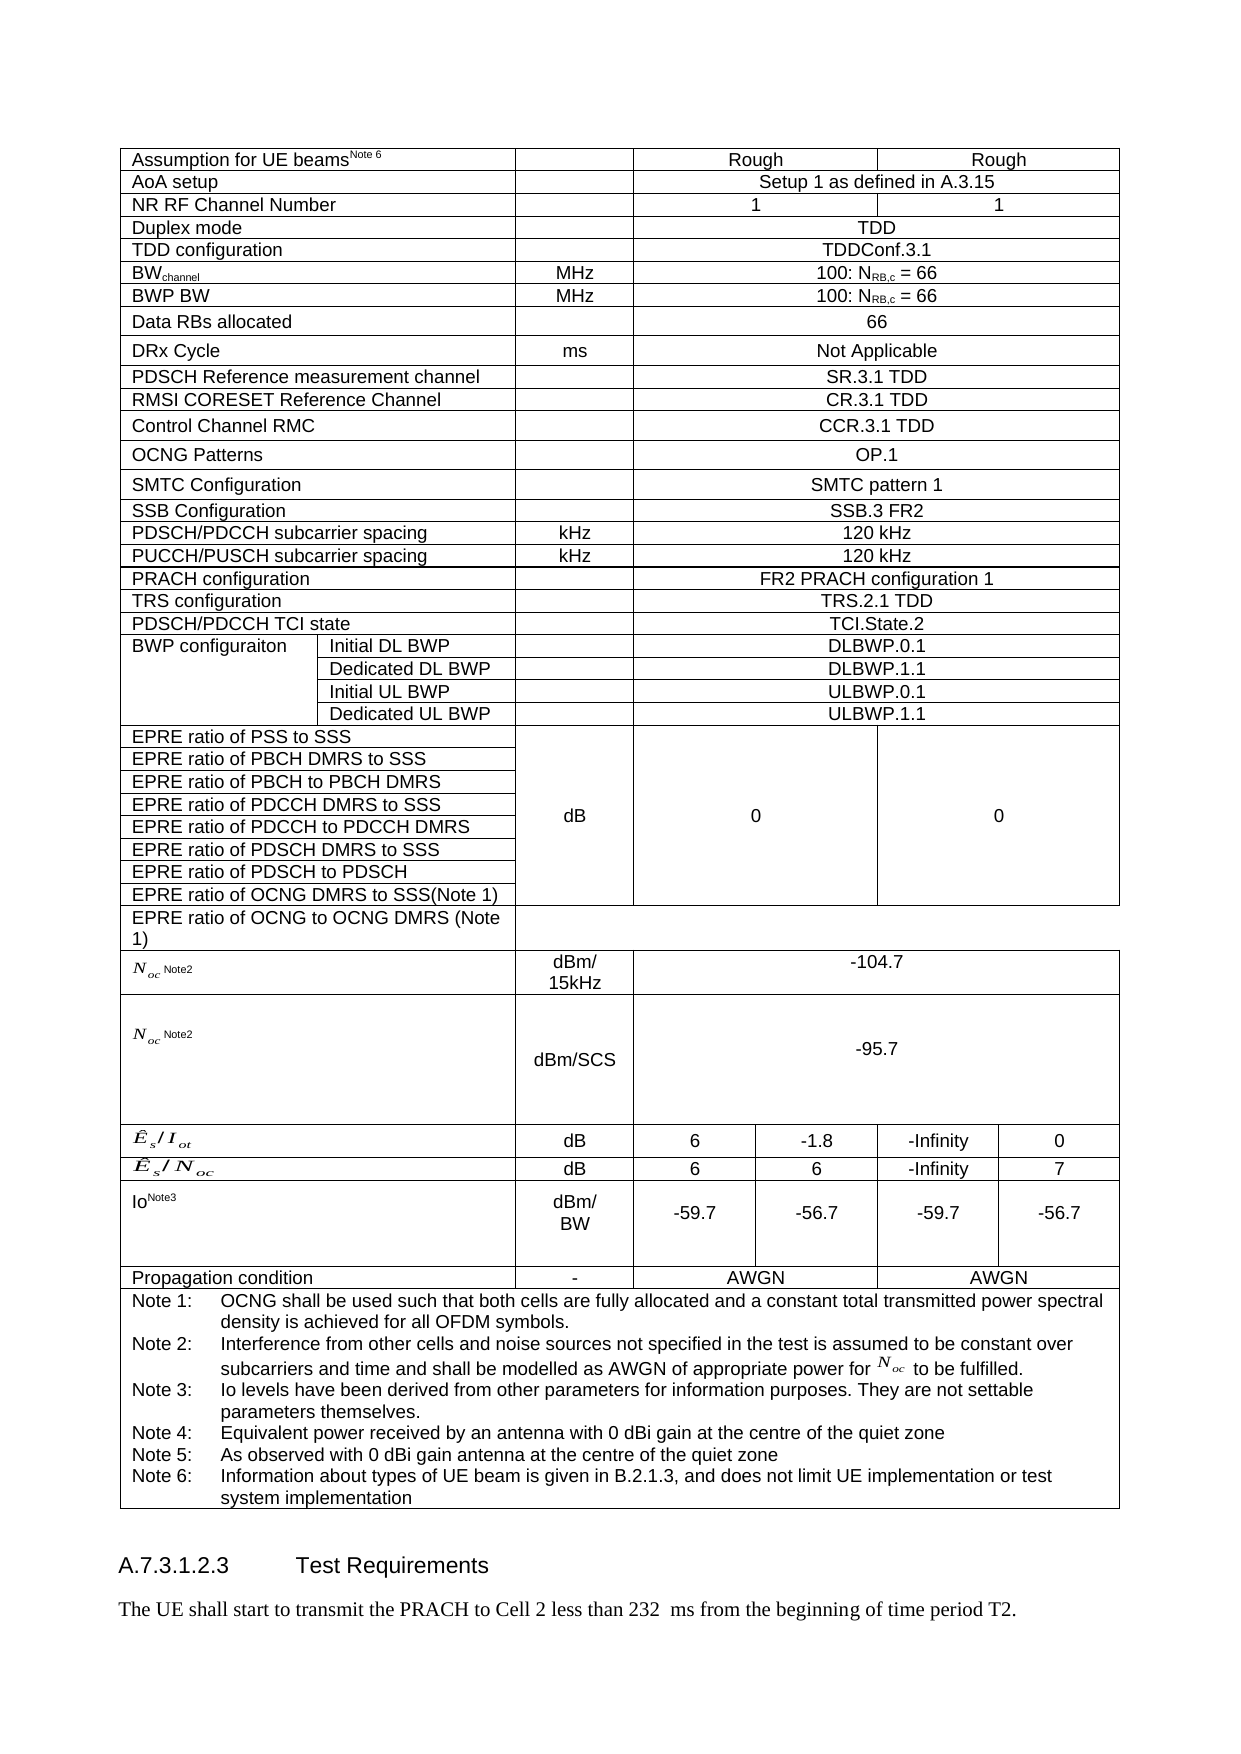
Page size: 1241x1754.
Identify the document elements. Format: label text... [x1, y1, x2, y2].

table_cell dBm/15kHz [516, 951, 633, 994]
table_cell -56.7 [756, 1181, 877, 1266]
table_cell - [516, 1267, 633, 1288]
table_cell kHz [516, 545, 633, 566]
table_cell Dedicated DL BWP [318, 658, 515, 679]
table_cell Data RBs allocated [121, 307, 515, 335]
table_cell [516, 500, 633, 521]
table_cell 100: NRB,c = 66 [634, 262, 1119, 283]
table_cell Note 1: OCNG shall be used such that both cells are fully allocated and a constant total transmitted power spectral density is achieved for all OFDM symbols. Note 2: Interference from other cells and noise sources not specified in the test is assumed to be constant over subcarriers and time and shall be modelled as AWGN of appropriate power for to be fulfilled. Note 3: Io levels have been derived from other parameters for information purposes. They are not settable parameters themselves. Note 4: Equivalent power received by an antenna with 0 dBi gain at the centre of the quiet zone Note 5: As observed with 0 dBi gain antenna at the centre of the quiet zone Note 6: Information about types of UE beam is given in B.2.1.3, and does not limit UE implementation or test system implementation [121, 1289, 1119, 1508]
table_cell EPRE ratio of PBCH to PBCH DMRS [121, 771, 515, 792]
table_cell 7 [999, 1158, 1119, 1179]
table_cell TDD configuration [121, 239, 515, 261]
table_cell [516, 658, 633, 679]
table_cell OP.1 [634, 441, 1119, 469]
table_cell [516, 389, 633, 410]
subtitle A.7.3.1.2.3 Test Requirements [118, 1552, 1122, 1578]
table_cell Rough [634, 149, 877, 170]
table_cell dB [516, 726, 633, 905]
table_cell AWGN [878, 1267, 1119, 1288]
table_cell [516, 411, 633, 439]
table_cell -Infinity [878, 1158, 998, 1179]
table_cell 66 [634, 307, 1119, 335]
table_cell OCNG Patterns [121, 441, 515, 469]
table_cell Assumption for UE beamsNote 6 [121, 149, 515, 170]
table_cell 1 [634, 194, 877, 216]
table_cell TDD [634, 217, 1119, 238]
table_cell dBm/SCS [516, 995, 633, 1124]
table_cell IoNote3 [121, 1181, 515, 1266]
table_cell AWGN [634, 1267, 877, 1288]
text The UE shall start to transmit the PRACH to Cell 2 less than 232 ms from the beginning of time period T2. [118, 1597, 1122, 1621]
table_cell EPRE ratio of PDCCH DMRS to SSS [121, 794, 515, 815]
table_cell [516, 568, 633, 589]
table_cell SSB Configuration [121, 500, 515, 521]
table_cell CCR.3.1 TDD [634, 411, 1119, 439]
table_cell Propagation condition [121, 1267, 515, 1288]
table_cell Dedicated UL BWP [318, 703, 515, 724]
table_cell dB [516, 1125, 633, 1157]
table_cell SMTC pattern 1 [634, 470, 1119, 498]
table_cell Not Applicable [634, 336, 1119, 365]
table_cell dBm/ BW [516, 1181, 633, 1266]
table_cell 120 kHz [634, 545, 1119, 566]
table_cell -1.8 [756, 1125, 877, 1157]
table_cell [516, 217, 633, 238]
table_cell [516, 635, 633, 657]
table_cell [516, 590, 633, 612]
table_cell SSB.3 FR2 [634, 500, 1119, 521]
table_cell 6 [634, 1158, 755, 1179]
table_cell [516, 441, 633, 469]
table_cell -59.7 [634, 1181, 755, 1266]
table_cell [516, 680, 633, 702]
table_cell PRACH configuration [121, 568, 515, 589]
table_cell EPRE ratio of PDSCH to PDSCH [121, 861, 515, 883]
table_cell PDSCH Reference measurement channel [121, 366, 515, 387]
table_cell BWP configuraiton [121, 635, 317, 724]
table_cell 120 kHz [634, 522, 1119, 544]
table_cell Initial UL BWP [318, 680, 515, 702]
table_cell MHz [516, 262, 633, 283]
table_cell EPRE ratio of OCNG DMRS to SSS(Note 1) [121, 884, 515, 905]
table_cell PUCCH/PUSCH subcarrier spacing [121, 545, 515, 566]
table_cell ULBWP.0.1 [634, 680, 1119, 702]
table_cell [516, 613, 633, 634]
table_cell EPRE ratio of OCNG to OCNG DMRS (Note 1) [121, 906, 515, 949]
table_cell [121, 1125, 515, 1157]
table_cell [516, 149, 633, 170]
table_cell 1 [878, 194, 1119, 216]
table_cell -Infinity [878, 1125, 998, 1157]
table_cell SR.3.1 TDD [634, 366, 1119, 387]
table_cell RMSI CORESET Reference Channel [121, 389, 515, 410]
table_cell Note2 [121, 951, 515, 994]
table_cell [516, 194, 633, 216]
table_cell MHz [516, 284, 633, 306]
table_cell Duplex mode [121, 217, 515, 238]
table_cell 100: NRB,c = 66 [634, 284, 1119, 306]
table_cell BWchannel [121, 262, 515, 283]
table_cell kHz [516, 522, 633, 544]
table_cell CR.3.1 TDD [634, 389, 1119, 410]
table_cell 0 [634, 726, 877, 905]
table_cell PDSCH/PDCCH TCI state [121, 613, 515, 634]
table_cell EPRE ratio of PSS to SSS [121, 726, 515, 747]
table_cell EPRE ratio of PBCH DMRS to SSS [121, 748, 515, 770]
table_cell DLBWP.0.1 [634, 635, 1119, 657]
table_cell [516, 366, 633, 387]
table_cell FR2 PRACH configuration 1 [634, 568, 1119, 589]
table_cell TDDConf.3.1 [634, 239, 1119, 261]
table_cell DLBWP.1.1 [634, 658, 1119, 679]
table_cell TCI.State.2 [634, 613, 1119, 634]
table_cell ULBWP.1.1 [634, 703, 1119, 724]
table_cell Rough [878, 149, 1119, 170]
table_cell Control Channel RMC [121, 411, 515, 439]
table_cell PDSCH/PDCCH subcarrier spacing [121, 522, 515, 544]
table_cell TRS.2.1 TDD [634, 590, 1119, 612]
table_cell Note2 [121, 995, 515, 1124]
table_cell AoA setup [121, 171, 515, 193]
table_cell ms [516, 336, 633, 365]
table_cell Setup 1 as defined in A.3.15 [634, 171, 1119, 193]
table_cell 0 [878, 726, 1119, 905]
table_cell [516, 171, 633, 193]
table_cell SMTC Configuration [121, 470, 515, 498]
table_cell 0 [999, 1125, 1119, 1157]
table_cell [516, 470, 633, 498]
table_cell EPRE ratio of PDCCH to PDCCH DMRS [121, 816, 515, 838]
table_cell [516, 239, 633, 261]
table_cell dB [516, 1158, 633, 1179]
table_cell 6 [756, 1158, 877, 1179]
table_cell -59.7 [878, 1181, 998, 1266]
table_cell [516, 703, 633, 724]
table_cell EPRE ratio of PDSCH DMRS to SSS [121, 839, 515, 860]
table_cell -104.7 [634, 951, 1119, 994]
table_cell NR RF Channel Number [121, 194, 515, 216]
table_cell -95.7 [634, 995, 1119, 1124]
table_cell Initial DL BWP [318, 635, 515, 657]
table_cell -56.7 [999, 1181, 1119, 1266]
table_cell BWP BW [121, 284, 515, 306]
table_cell 6 [634, 1125, 755, 1157]
table_cell DRx Cycle [121, 336, 515, 365]
table_cell TRS configuration [121, 590, 515, 612]
table_cell [516, 307, 633, 335]
table_cell [121, 1158, 515, 1179]
